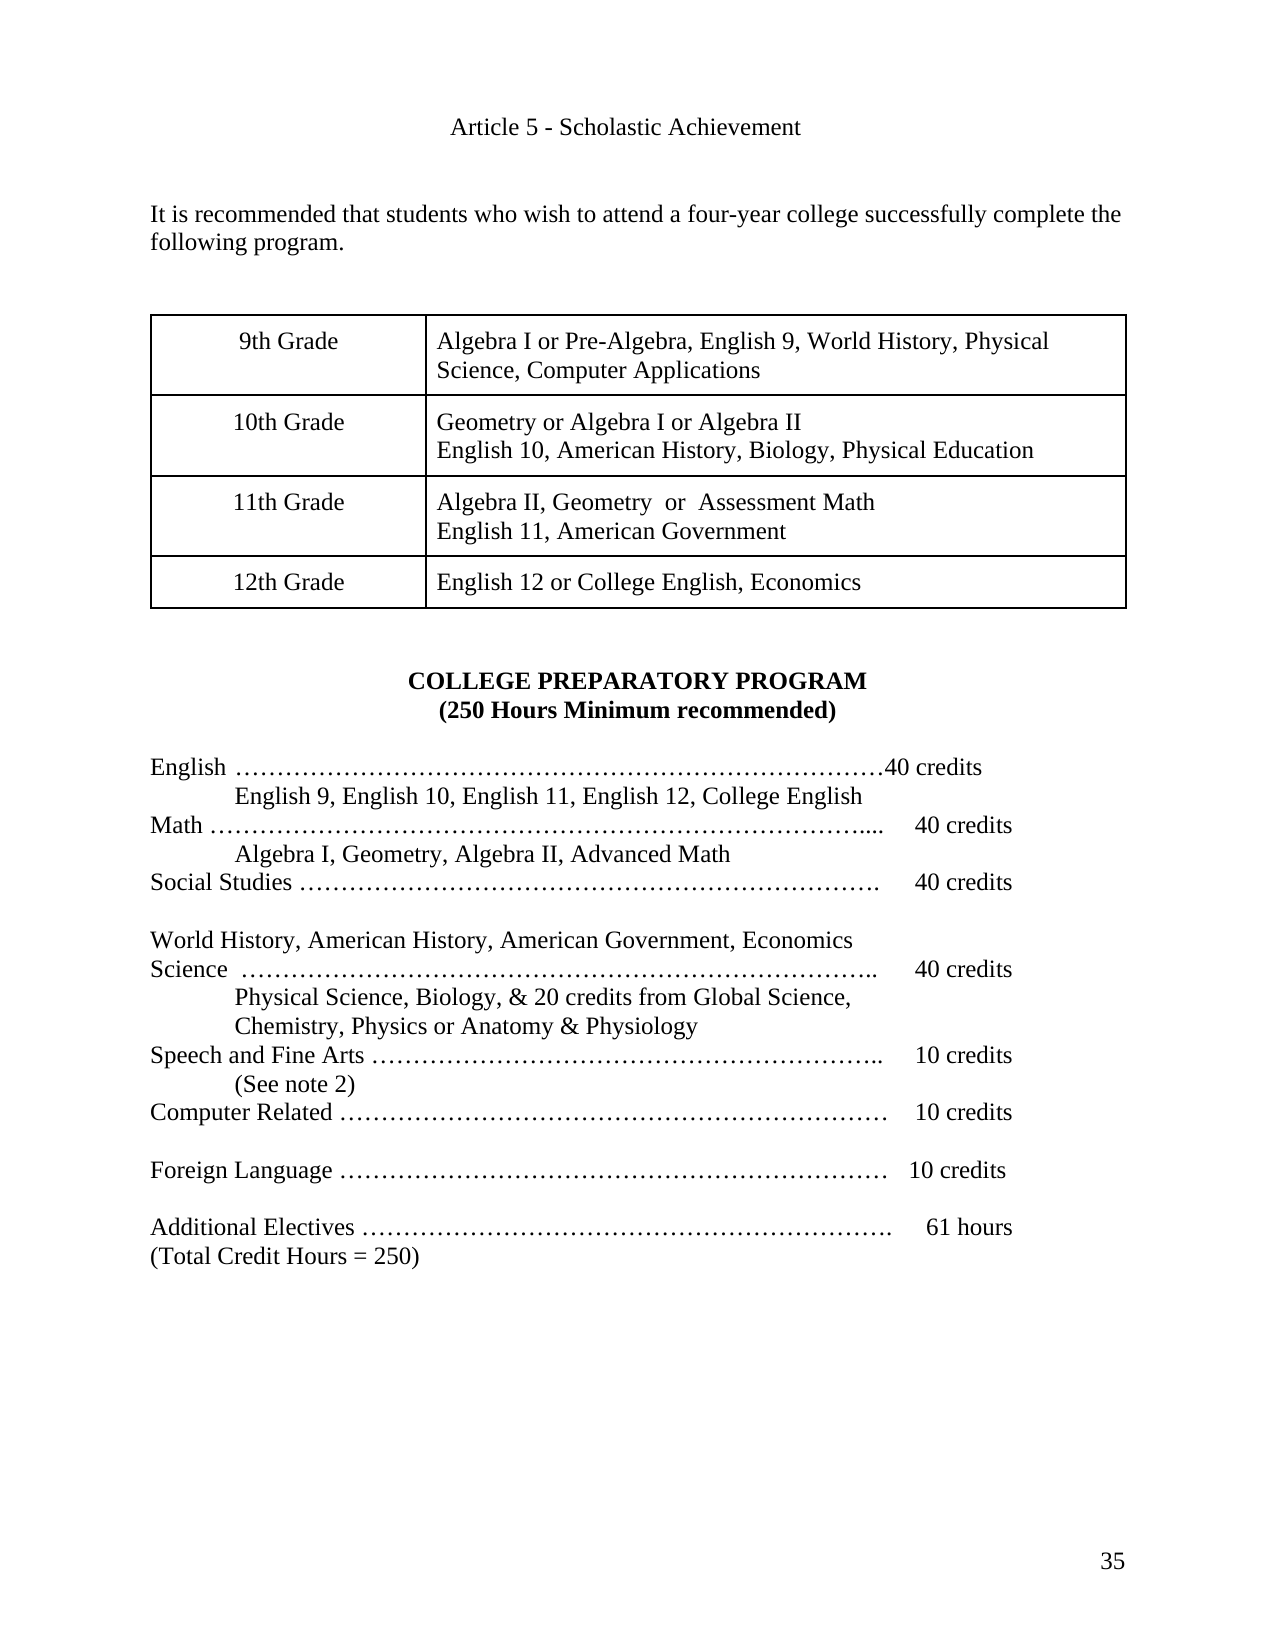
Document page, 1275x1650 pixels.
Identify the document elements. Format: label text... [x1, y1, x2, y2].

text (Total Credit Hours = 250) [150, 1241, 1125, 1270]
text Math …………………………………………………………………….... 40 credits [150, 810, 1125, 839]
table_cell Algebra II, Geometry or Assessment Math English 11, American Government [427, 477, 1125, 555]
table_cell 11th Grade [152, 477, 425, 555]
table_cell 12th Grade [152, 557, 425, 607]
text English 9, English 10, English 11, English 12, College English [150, 781, 1125, 810]
text (See note 2) [150, 1069, 1125, 1097]
table_cell English 12 or College English, Economics [427, 557, 1125, 607]
text English ……………………………………………………………………40 credits [150, 752, 1125, 781]
text Speech and Fine Arts …………………………………………………….. 10 credits [150, 1040, 1125, 1069]
text Article 5 - Scholastic Achievement [150, 112, 1125, 141]
table_header 9th Grade [152, 316, 425, 394]
text It is recommended that students who wish to attend a four-year college successfully complete the following program. [150, 199, 1125, 256]
text (250 Hours Minimum recommended) [150, 695, 1125, 724]
text Computer Related ………………………………………………………… 10 credits [150, 1097, 1125, 1126]
text Science ………………………………………………………………….. 40 credits [150, 954, 1125, 982]
text Foreign Language ………………………………………………………… 10 credits [150, 1155, 1125, 1184]
table_header Algebra I or Pre-Algebra, English 9, World History, Physical Science, Computer Applications [427, 316, 1125, 394]
text Additional Electives ………………………………………………………. 61 hours [150, 1212, 1125, 1241]
text Algebra I, Geometry, Algebra II, Advanced Math [150, 839, 1125, 867]
text Physical Science, Biology, & 20 credits from Global Science, [150, 982, 1125, 1011]
table_cell Geometry or Algebra I or Algebra II English 10, American History, Biology, Physical Education [427, 396, 1125, 474]
text Social Studies ……………………………………………………………. 40 credits [150, 867, 1125, 896]
text COLLEGE PREPARATORY PROGRAM [150, 666, 1125, 695]
table_cell 10th Grade [152, 396, 425, 474]
text World History, American History, American Government, Economics [150, 925, 1125, 954]
text Chemistry, Physics or Anatomy & Physiology [150, 1011, 1125, 1040]
